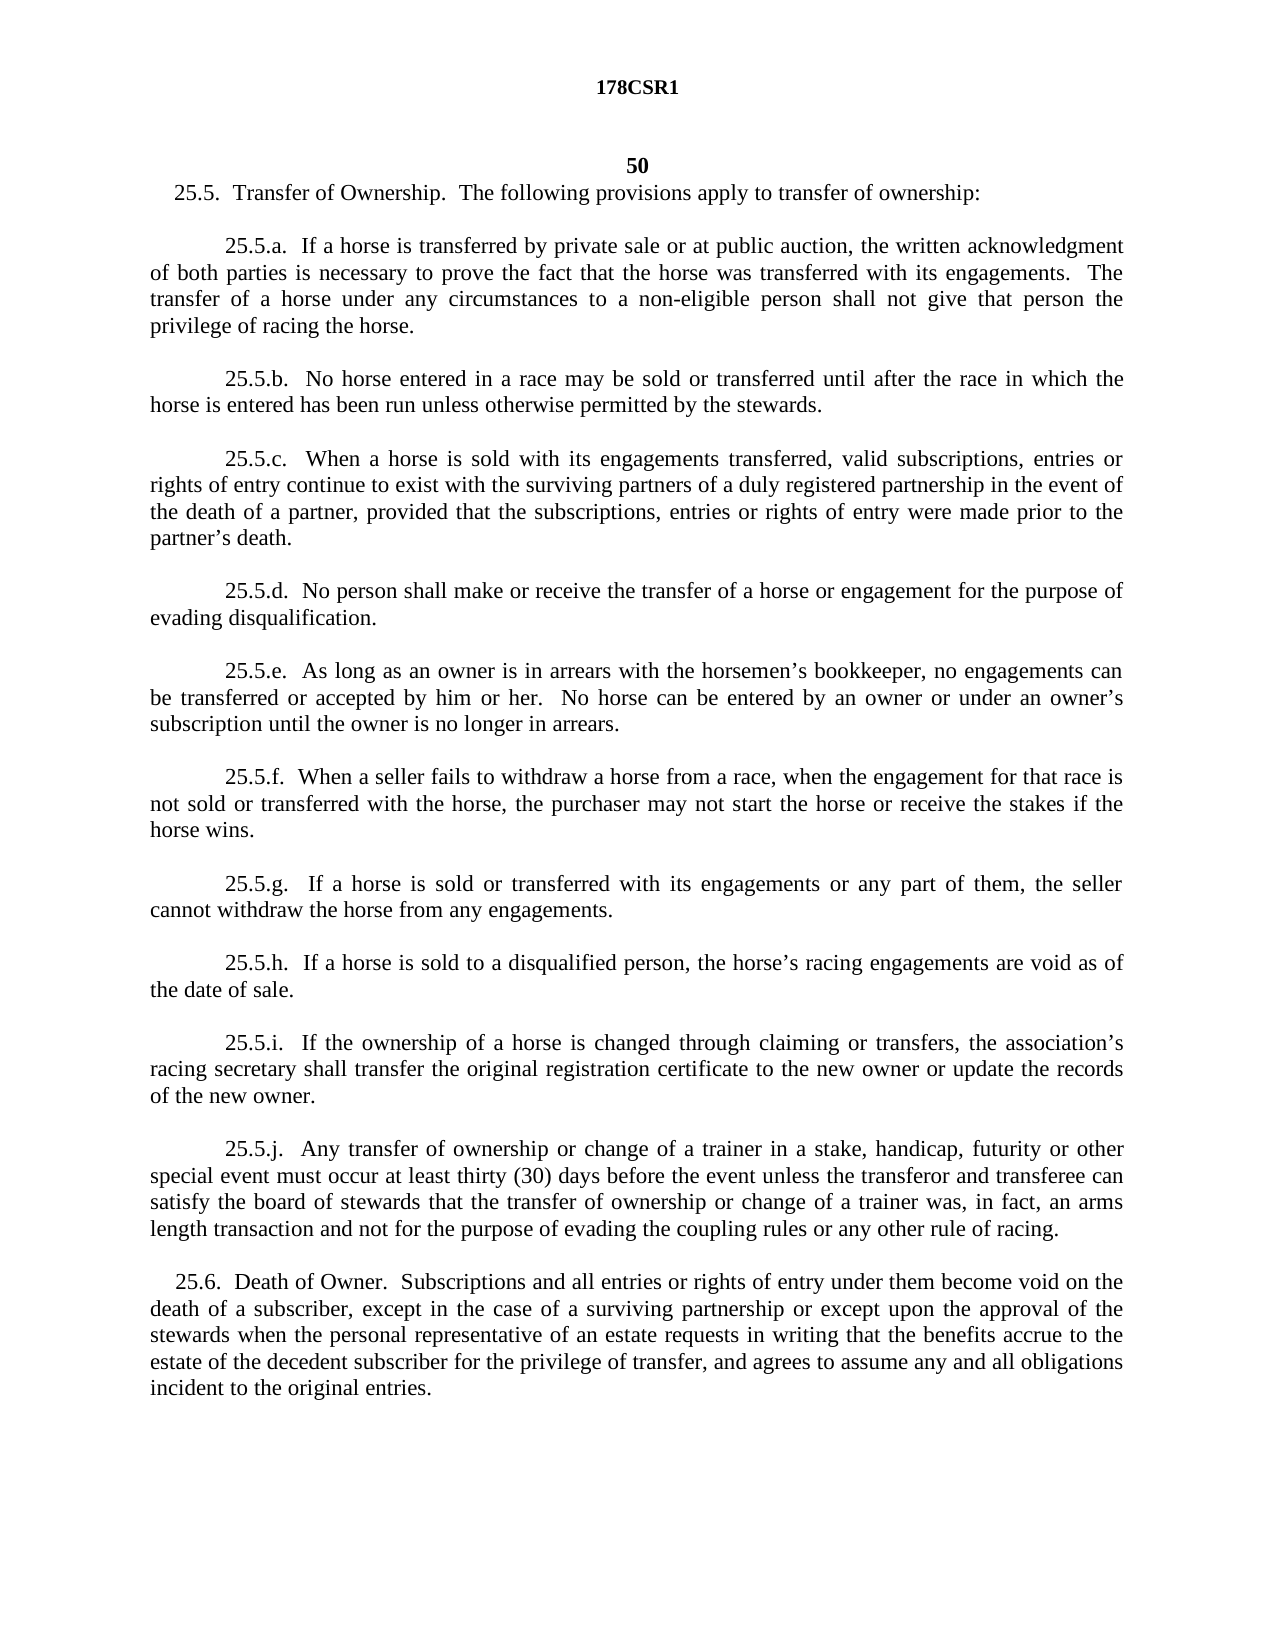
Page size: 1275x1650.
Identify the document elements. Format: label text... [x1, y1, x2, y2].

text 25.5.d. No person shall make or receive the transfer of a horse or engagement for the purpose of evading disqualification. [150, 577, 1125, 630]
text 25.5.b. No horse entered in a race may be sold or transferred until after the race in which the horse is entered has been run unless otherwise permitted by the stewards. [150, 365, 1125, 418]
text 25.6. Death of Owner. Subscriptions and all entries or rights of entry under them become void on the death of a subscriber, except in the case of a surviving partnership or except upon the approval of the stewards when the personal representative of an estate requests in writing that the benefits accrue to the estate of the decedent subscriber for the privilege of transfer, and agrees to assume any and all obligations incident to the original entries. [150, 1268, 1125, 1401]
text 25.5.c. When a horse is sold with its engagements transferred, valid subscriptions, entries or rights of entry continue to exist with the surviving partners of a duly registered partnership in the event of the death of a partner, provided that the subscriptions, entries or rights of entry were made prior to the partner’s death. [150, 444, 1125, 551]
text 25.5.f. When a seller fails to withdraw a horse from a race, when the engagement for that race is not sold or transferred with the horse, the purchaser may not start the horse or receive the stakes if the horse wins. [150, 763, 1125, 843]
text 25.5.h. If a horse is sold to a disqualified person, the horse’s racing engagements are void as of the date of sale. [150, 949, 1125, 1002]
text 25.5.i. If the ownership of a horse is changed through claiming or transfers, the association’s racing secretary shall transfer the original registration certificate to the new owner or update the records of the new owner. [150, 1029, 1125, 1108]
text 25.5.j. Any transfer of ownership or change of a trainer in a stake, handicap, futurity or other special event must occur at least thirty (30) days before the event unless the transferor and transferee can satisfy the board of stewards that the transfer of ownership or change of a trainer was, in fact, an arms length transaction and not for the purpose of evading the coupling rules or any other rule of racing. [150, 1135, 1125, 1241]
text 25.5.a. If a horse is transferred by private sale or at public auction, the written acknowledgment of both parties is necessary to prove the fact that the horse was transferred with its engagements. The transfer of a horse under any circumstances to a non-eligible person shall not give that person the privilege of racing the horse. [150, 232, 1125, 338]
text 25.5.e. As long as an owner is in arrears with the horsemen’s bookkeeper, no engagements can be transferred or accepted by him or her. No horse can be entered by an owner or under an owner’s subscription until the owner is no longer in arrears. [150, 657, 1125, 737]
text 25.5. Transfer of Ownership. The following provisions apply to transfer of ownership: [150, 152, 1125, 205]
text 25.5.g. If a horse is sold or transferred with its engagements or any part of them, the seller cannot withdraw the horse from any engagements. [150, 869, 1125, 922]
